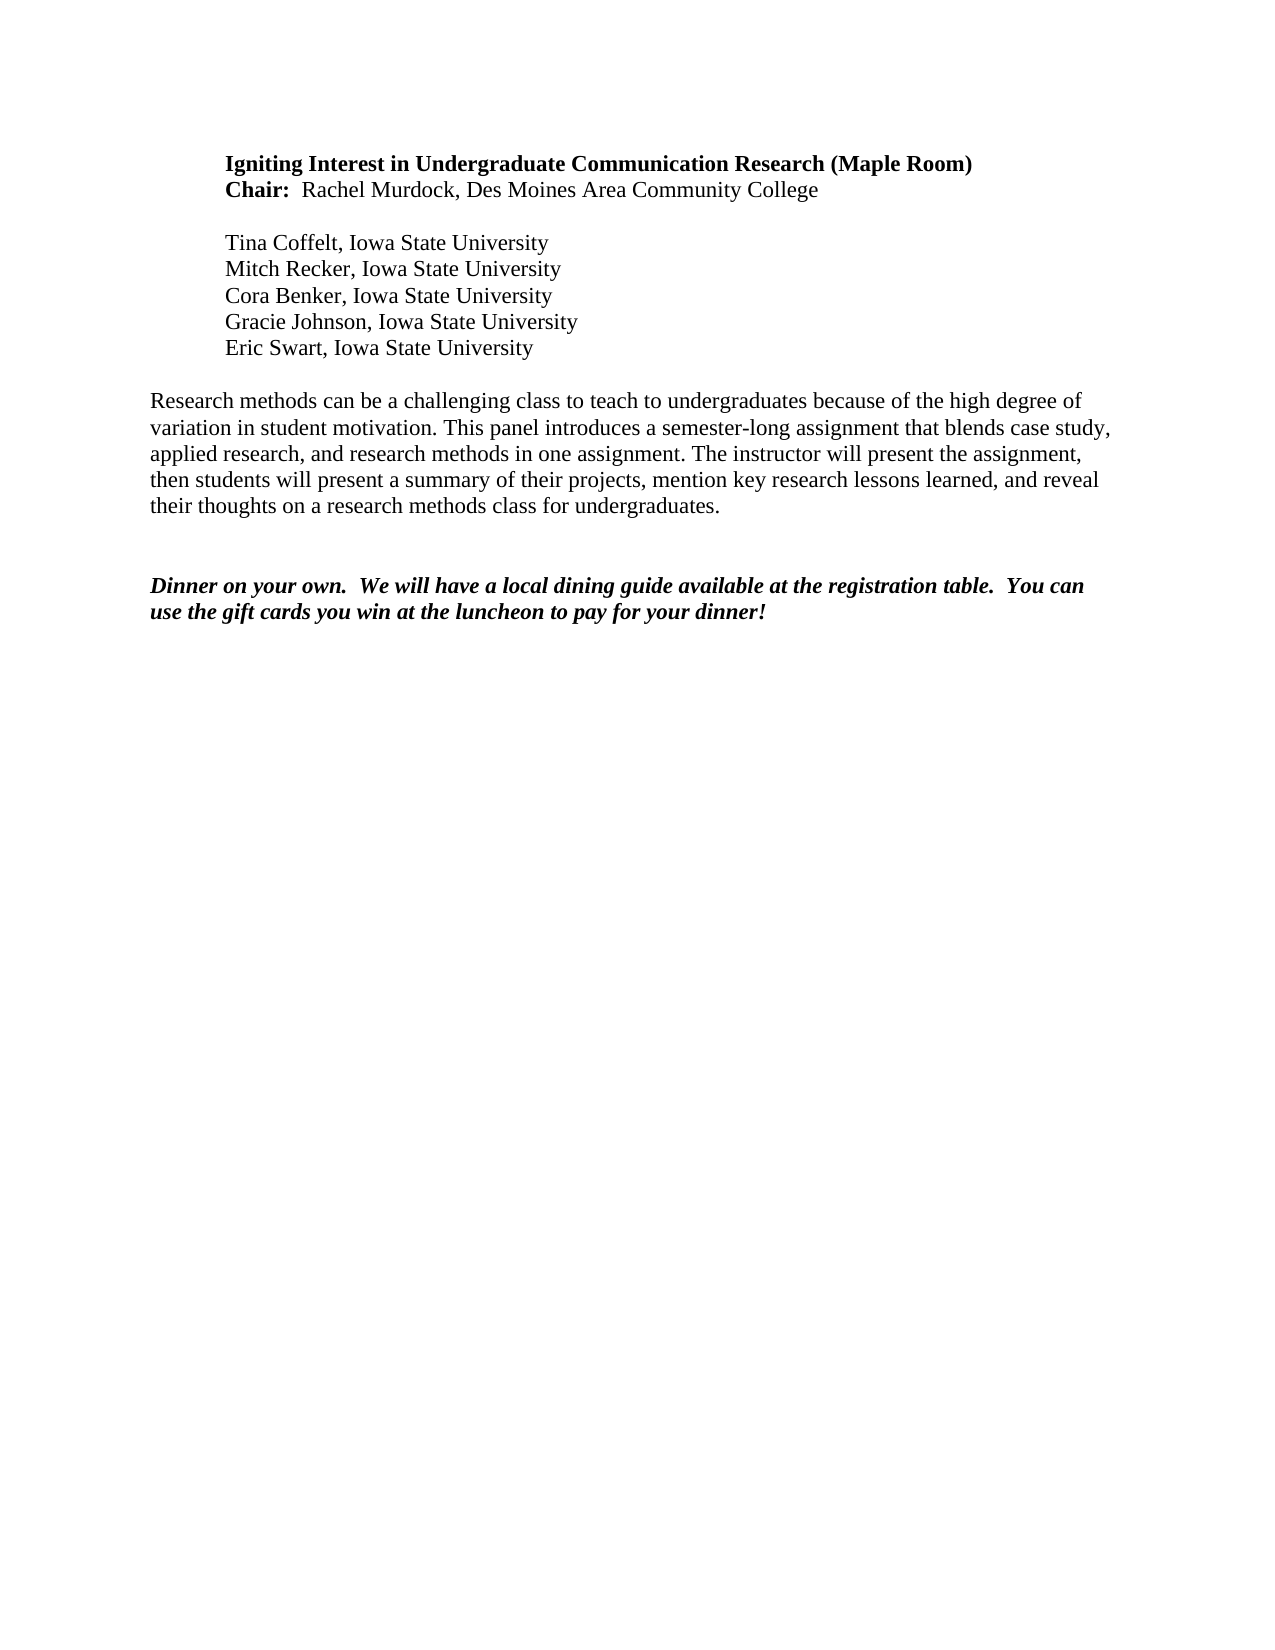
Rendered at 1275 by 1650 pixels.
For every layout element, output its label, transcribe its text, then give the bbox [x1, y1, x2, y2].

text Research methods can be a challenging class to teach to undergraduates because of the high degree of variation in student motivation. This panel introduces a semester-long assignment that blends case study, applied research, and research methods in one assignment. The instructor will present the assignment, then students will present a summary of their projects, mention key research lessons learned, and reveal their thoughts on a research methods class for undergraduates. [150, 387, 1125, 519]
text Tina Coffelt, Iowa State University [150, 229, 1125, 255]
text Igniting Interest in Undergraduate Communication Research (Maple Room) [150, 150, 1125, 176]
text Chair: Rachel Murdock, Des Moines Area Community College [150, 176, 1125, 203]
text Cora Benker, Iowa State University [150, 282, 1125, 308]
text Mitch Recker, Iowa State University [150, 255, 1125, 282]
text Eric Swart, Iowa State University [150, 334, 1125, 361]
text Gracie Johnson, Iowa State University [150, 308, 1125, 334]
text Dinner on your own. We will have a local dining guide available at the registration table. You can use the gift cards you win at the luncheon to pay for your dinner! [150, 572, 1125, 624]
